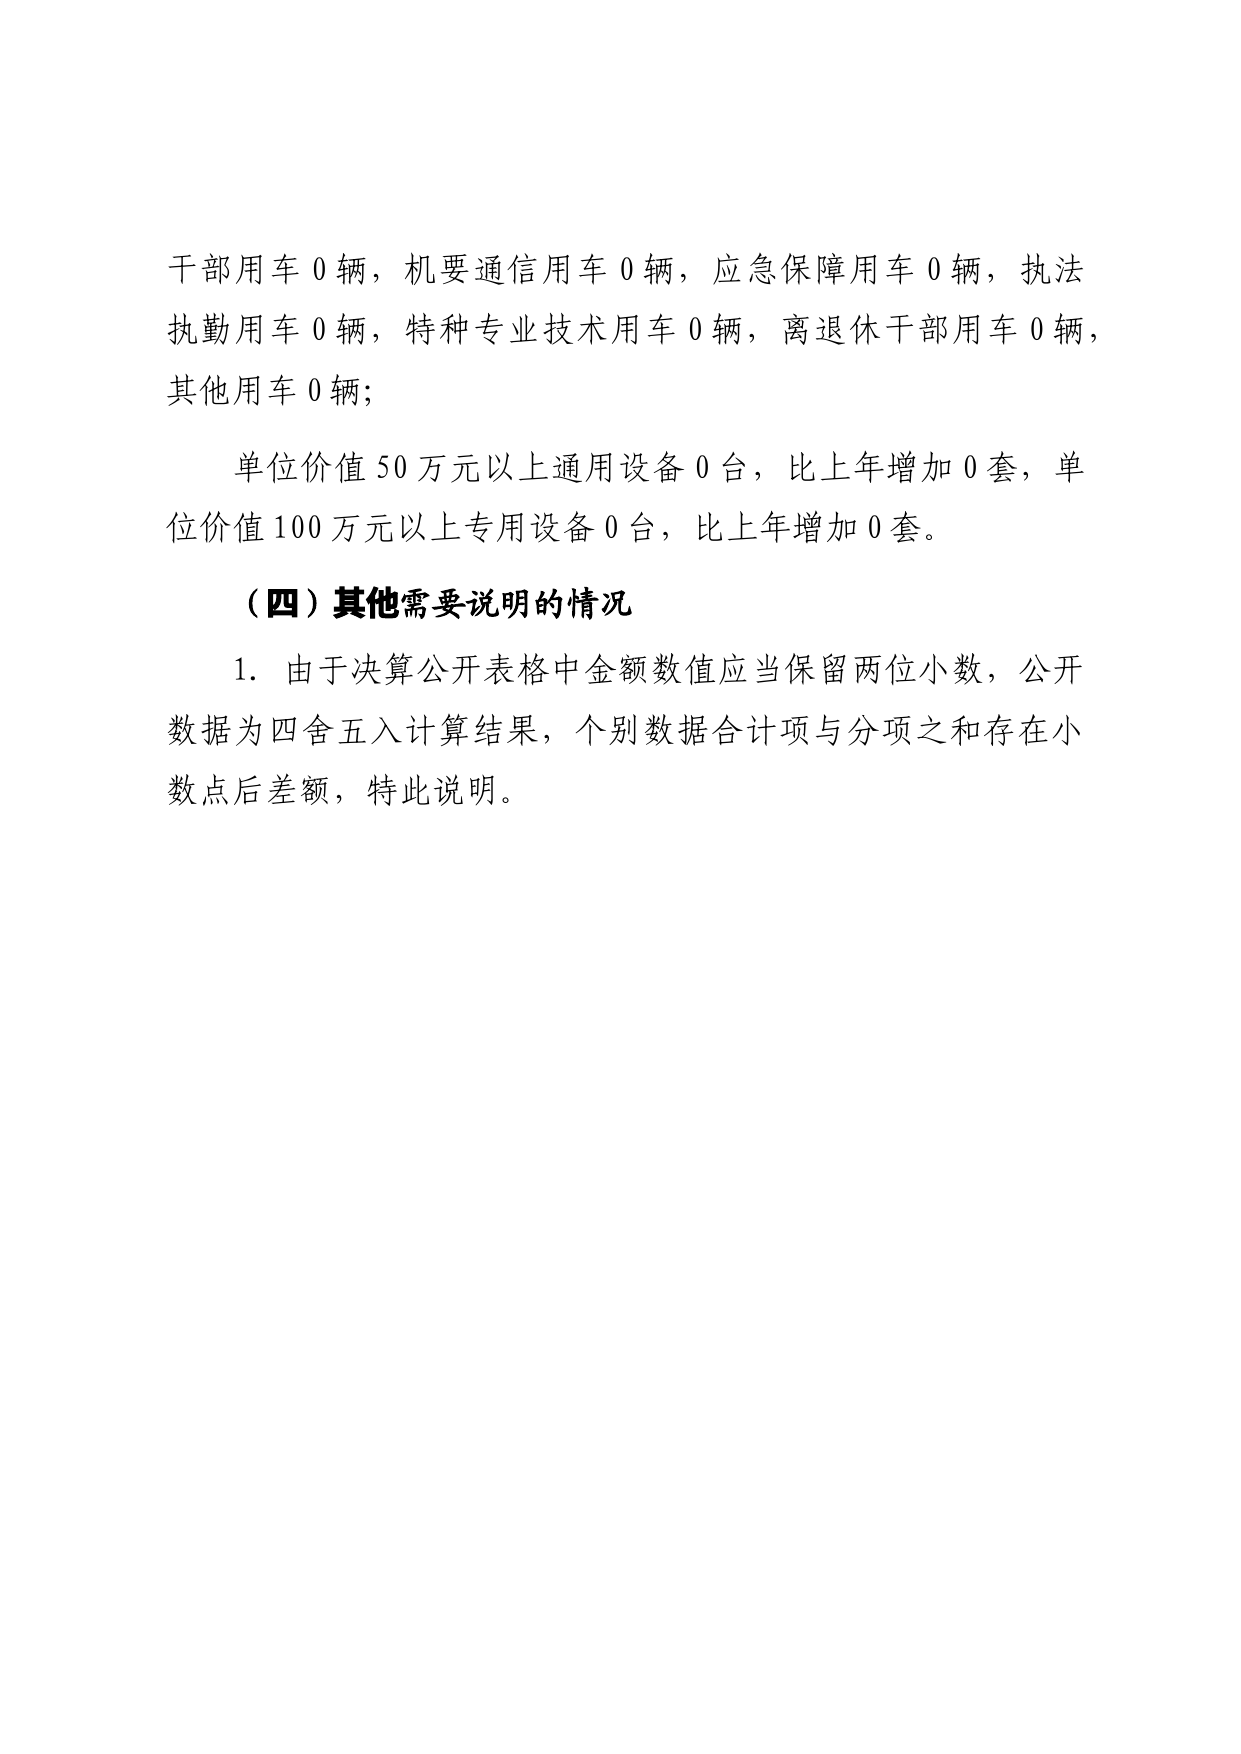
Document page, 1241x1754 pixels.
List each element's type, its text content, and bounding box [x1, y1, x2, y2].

subtitle （四）其他需要说明的情况 [165, 568, 1087, 633]
text 单位价值50万元以上通用设备0台，比上年增加0套，单位价值100万元以上专用设备0台，比上年增加0套。 [165, 431, 1087, 552]
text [165, 233, 1087, 414]
text 1. 由于决算公开表格中金额数值应当保留两位小数，公开数据为四舍五入计算结果，个别数据合计项与分项之和存在小数点后差额，特此说明。 [165, 633, 1087, 814]
